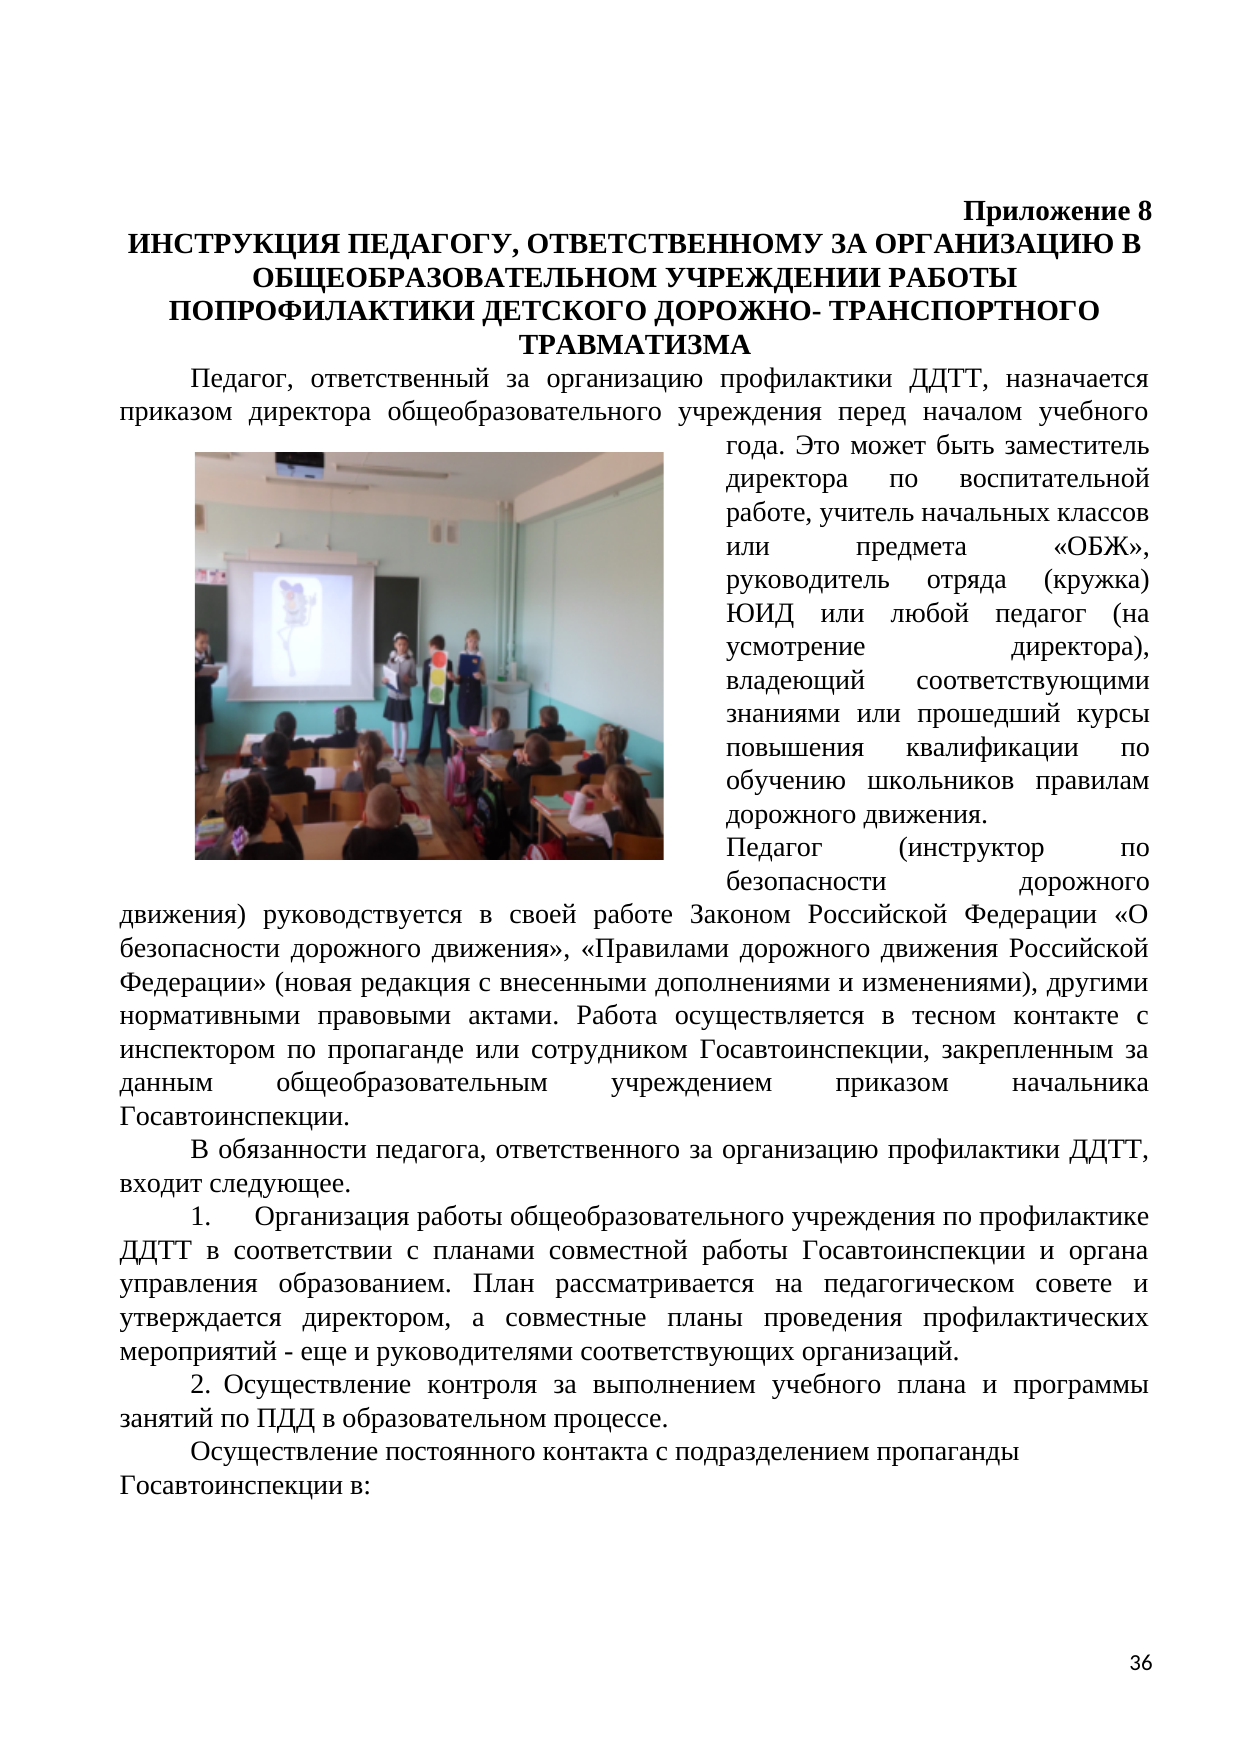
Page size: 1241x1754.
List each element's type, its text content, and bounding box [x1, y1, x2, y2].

list Осуществление контроля за выполнением учебного плана и программы занятий по ПДД в образовательном процессе. [119, 1367, 1150, 1434]
text В обязанности педагога, ответственного за организацию профилактики ДДТТ, входит следующее. [119, 1132, 1150, 1199]
picture [194, 452, 664, 860]
text Осуществление постоянного контакта с подразделением пропаганды Госавтоинспекции в: [119, 1434, 1150, 1501]
text Приложение 8 [117, 193, 1152, 226]
text ИНСТРУКЦИЯ ПЕДАГОГУ, ОТВЕТСТВЕННОМУ ЗА ОРГАНИЗАЦИЮ В ОБЩЕОБРАЗОВАТЕЛЬНОМ УЧРЕЖДЕНИИ РАБОТЫ ПОПРОФИЛАКТИКИ ДЕТСКОГО ДОРОЖНО- ТРАНСПОРТНОГО ТРАВМАТИЗМА [117, 226, 1152, 360]
list Организация работы общеобразовательного учреждения по профилактике ДДТТ в соответствии с планами совместной работы Госавтоинспекции и органа управления образованием. План рассматривается на педагогическом совете и утверждается директором, а совместные планы проведения профилактических мероприятий - еще и руководителями соответствующих организаций. [119, 1199, 1150, 1367]
text Педагог (инструктор по безопасности дорожного движения) руководствуется в своей работе Законом Российской Федерации «О безопасности дорожного движения», «Правилами дорожного движения Российской Федерации» (новая редакция с внесенными дополнениями и изменениями), другими нормативными правовыми актами. Работа осуществляется в тесном контакте с инспектором по пропаганде или сотрудником Госавтоинспекции, закрепленным за данным общеобразовательным учреждением приказом начальника Госавтоинспекции. [119, 830, 1150, 1132]
